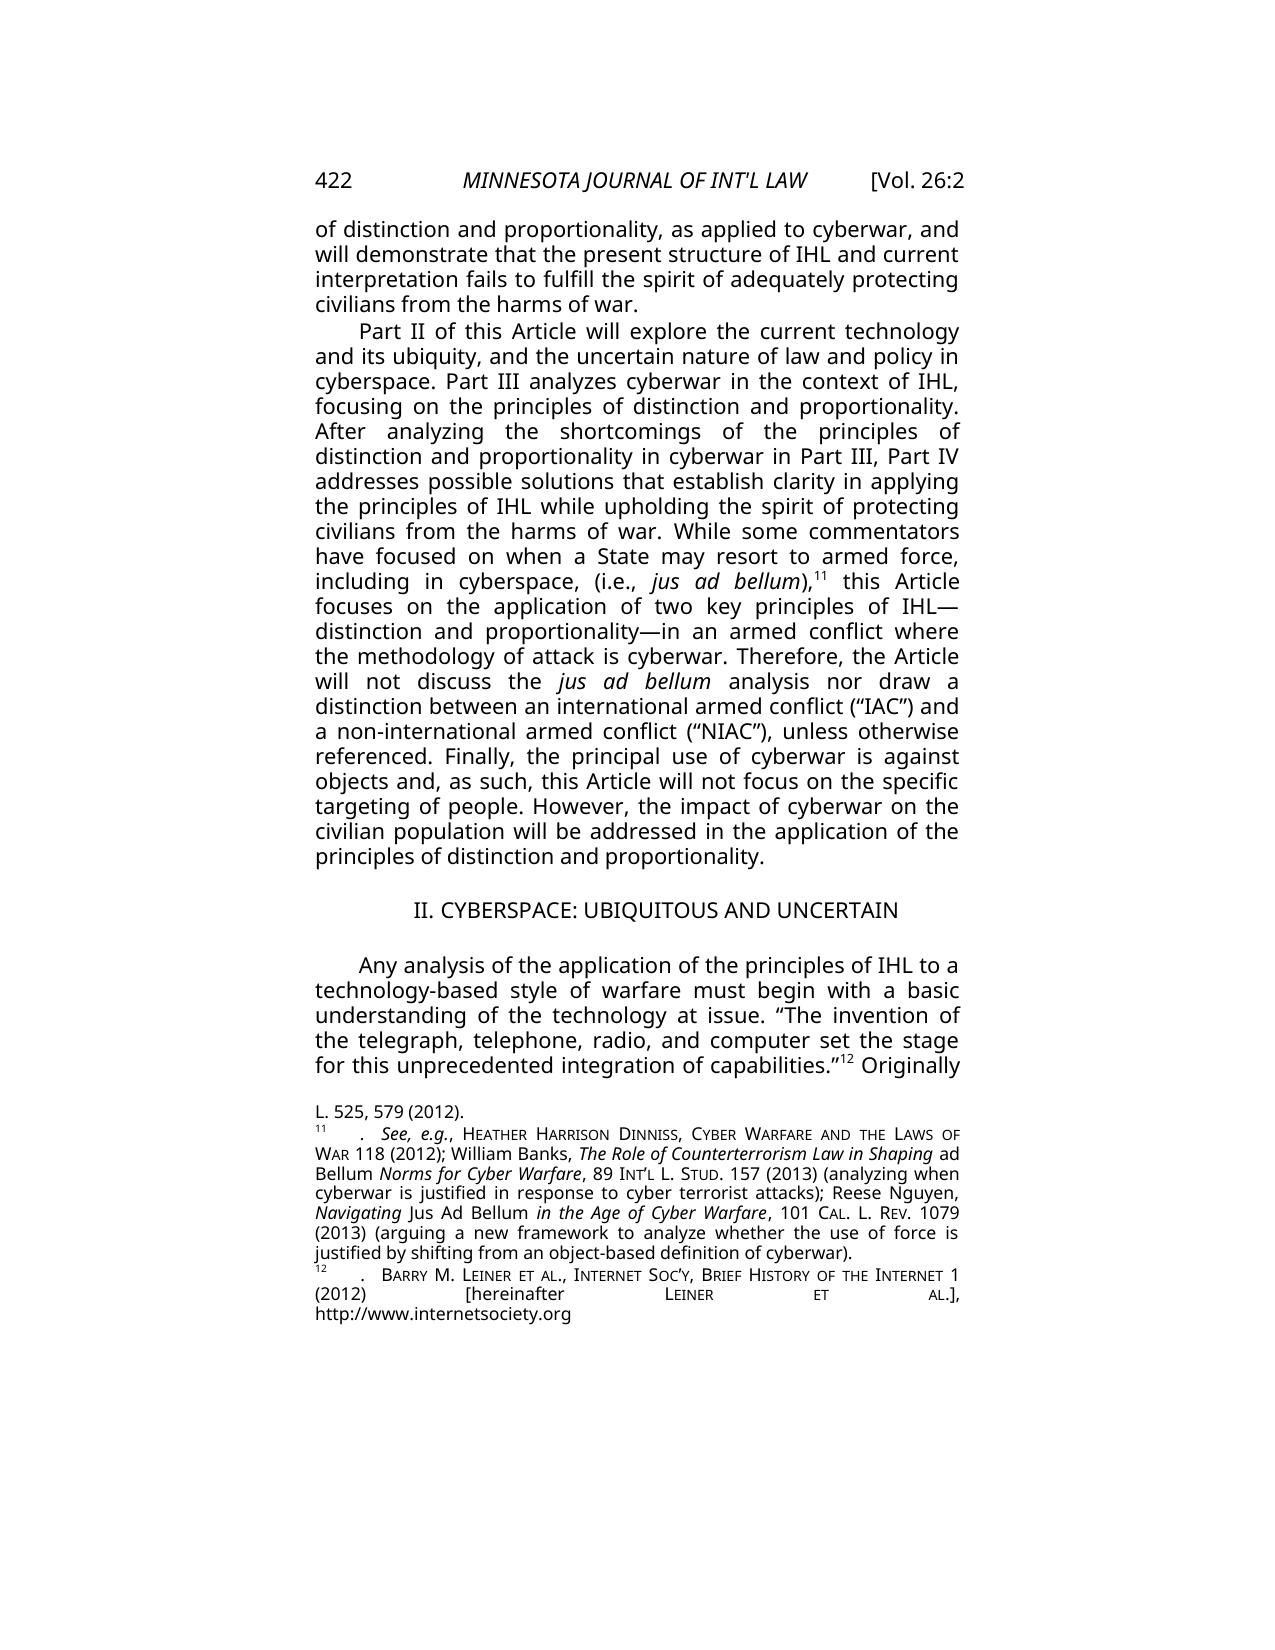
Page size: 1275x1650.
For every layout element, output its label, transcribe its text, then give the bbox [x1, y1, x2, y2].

text Cyberspace: Ubiquitous and Uncertain [352, 899, 960, 924]
text “[S]upreme excellence consists in breaking the enemy’s resistance without fighting.” Cyberwar offers the ability to subdue the enemy without engaging in traditional kinetic battles. However, whether a cyber attack constitutes a jus in bello ‘attack’ under IHL is one of the many aspects of international law that remains murky in the age of digital warfare. “Many difficult questions arise when trying to fit cyberspace within a warfare regime constructed long before even the most visionary policy makers imagined cyber weapons.” This Article will address the jus in bello principles of distinction and proportionality, as applied to cyberwar, and will demonstrate that the present structure of IHL and current interpretation fails to fulfill the spirit of adequately protecting civilians from the harms of war. [315, 218, 960, 318]
text Part II of this Article will explore the current technology and its ubiquity, and the uncertain nature of law and policy in cyberspace. Part III analyzes cyberwar in the context of IHL, focusing on the principles of distinction and proportionality. After analyzing the shortcomings of the principles of distinction and proportionality in cyberwar in Part III, Part IV addresses possible solutions that establish clarity in applying the principles of IHL while upholding the spirit of protecting civilians from the harms of war. While some commentators have focused on when a State may resort to armed force, including in cyberspace, (i.e., jus ad bellum), this Article focuses on the application of two key principles of IHL—distinction and proportionality—in an armed conflict where the methodology of attack is cyberwar. Therefore, the Article will not discuss the jus ad bellum analysis nor draw a distinction between an international armed conflict (“IAC”) and a non-international armed conflict (“NIAC”), unless otherwise referenced. Finally, the principal use of cyberwar is against objects and, as such, this Article will not focus on the specific targeting of people. However, the impact of cyberwar on the civilian population will be addressed in the application of the principles of distinction and proportionality. [315, 320, 960, 870]
